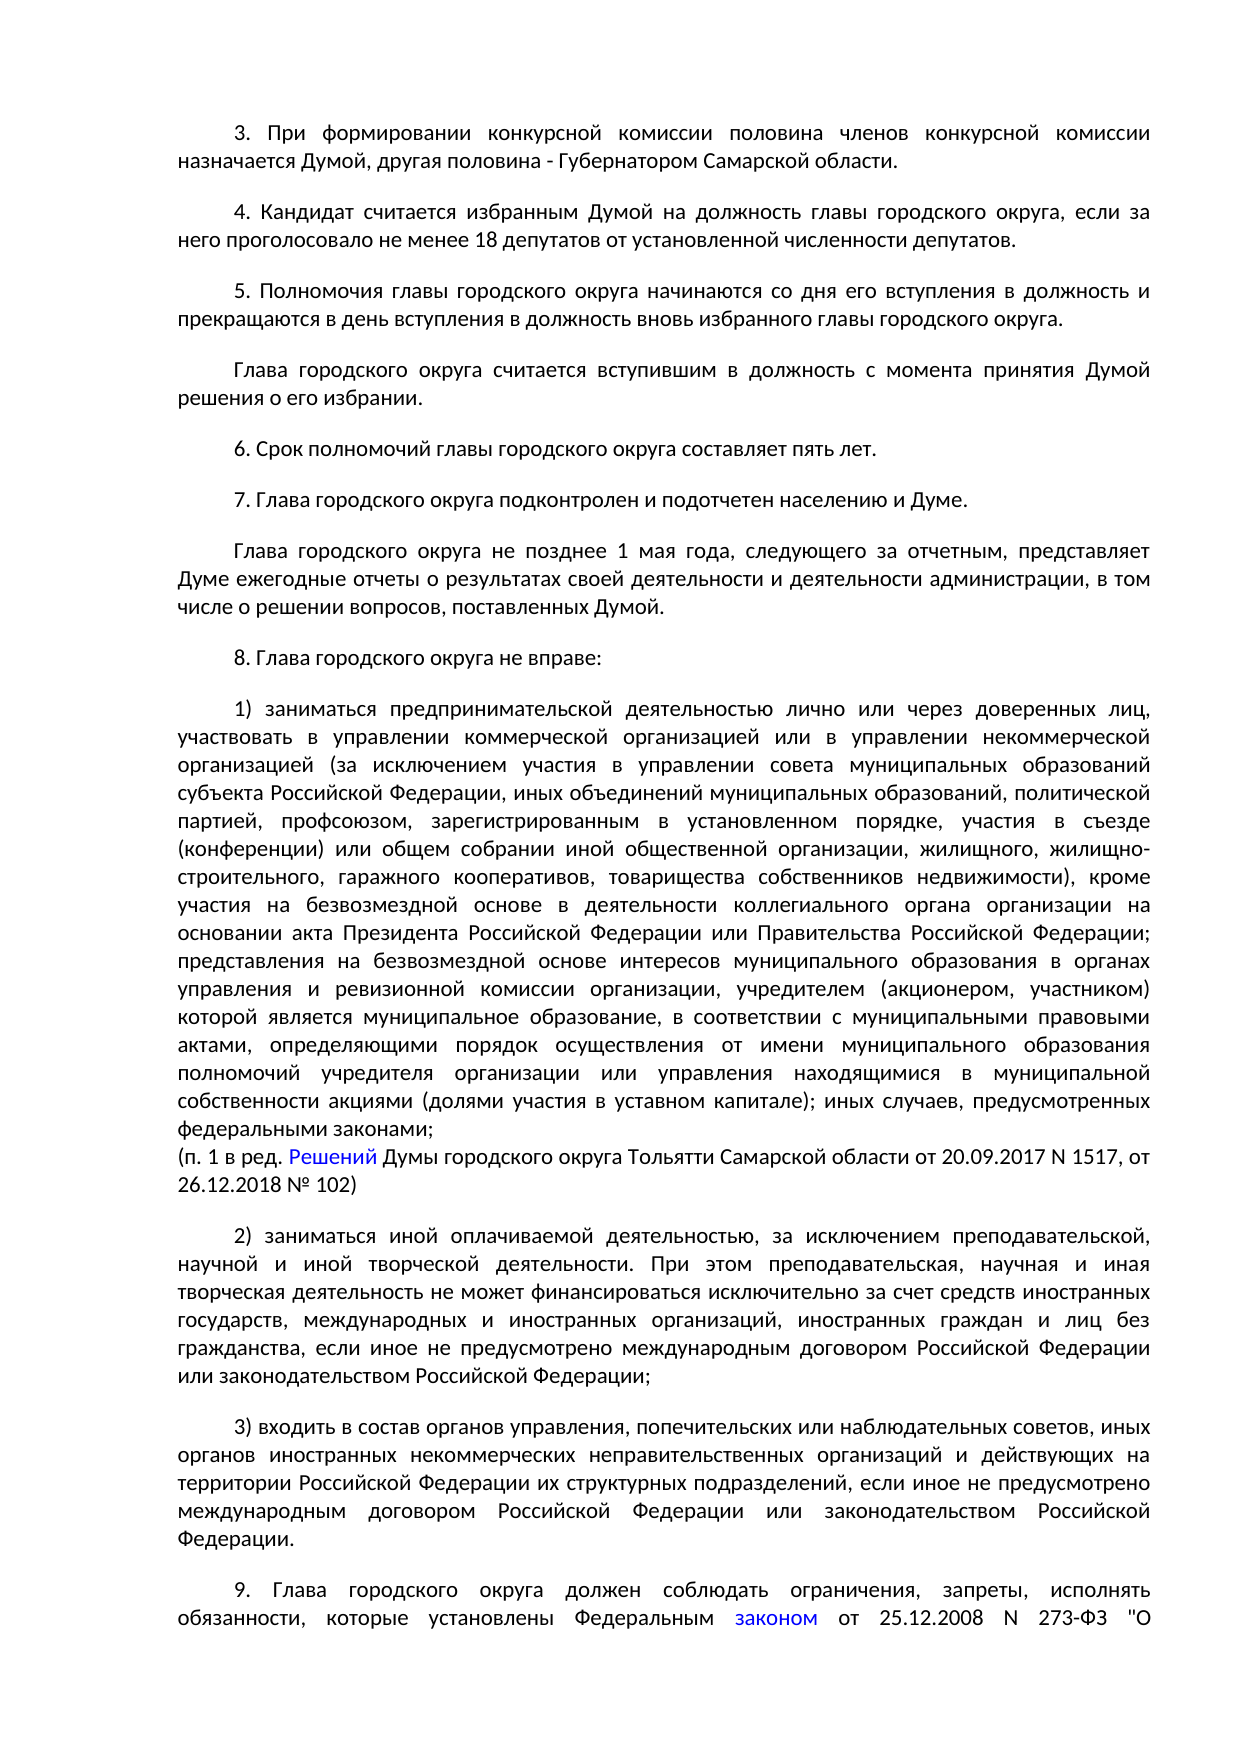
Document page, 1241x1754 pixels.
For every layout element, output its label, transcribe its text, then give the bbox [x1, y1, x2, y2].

text 6. Срок полномочий главы городского округа составляет пять лет. [177, 434, 1152, 462]
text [177, 1575, 1152, 1631]
text Глава городского округа не позднее 1 мая года, следующего за отчетным, представляет Думе ежегодные отчеты о результатах своей деятельности и деятельности администрации, в том числе о решении вопросов, поставленных Думой. [177, 536, 1152, 620]
text 4. Кандидат считается избранным Думой на должность главы городского округа, если за него проголосовало не менее 18 депутатов от установленной численности депутатов. [177, 197, 1152, 253]
text 8. Глава городского округа не вправе: [177, 643, 1152, 671]
text Глава городского округа считается вступившим в должность с момента принятия Думой решения о его избрании. [177, 355, 1152, 411]
text 3) входить в состав органов управления, попечительских или наблюдательных советов, иных органов иностранных некоммерческих неправительственных организаций и действующих на территории Российской Федерации их структурных подразделений, если иное не предусмотрено международным договором Российской Федерации или законодательством Российской Федерации. [177, 1412, 1152, 1552]
text 3. При формировании конкурсной комиссии половина членов конкурсной комиссии назначается Думой, другая половина - Губернатором Самарской области. [177, 118, 1152, 174]
text 2) заниматься иной оплачиваемой деятельностью, за исключением преподавательской, научной и иной творческой деятельности. При этом преподавательская, научная и иная творческая деятельность не может финансироваться исключительно за счет средств иностранных государств, международных и иностранных организаций, иностранных граждан и лиц без гражданства, если иное не предусмотрено международным договором Российской Федерации или законодательством Российской Федерации; [177, 1221, 1152, 1389]
text 5. Полномочия главы городского округа начинаются со дня его вступления в должность и прекращаются в день вступления в должность вновь избранного главы городского округа. [177, 276, 1152, 332]
text 1) заниматься предпринимательской деятельностью лично или через доверенных лиц, участвовать в управлении коммерческой организацией или в управлении некоммерческой организацией (за исключением участия в управлении совета муниципальных образований субъекта Российской Федерации, иных объединений муниципальных образований, политической партией, профсоюзом, зарегистрированным в установленном порядке, участия в съезде (конференции) или общем собрании иной общественной организации, жилищного, жилищно-строительного, гаражного кооперативов, товарищества собственников недвижимости), кроме участия на безвозмездной основе в деятельности коллегиального органа организации на основании акта Президента Российской Федерации или Правительства Российской Федерации; представления на безвозмездной основе интересов муниципального образования в органах управления и ревизионной комиссии организации, учредителем (акционером, участником) которой является муниципальное образование, в соответствии с муниципальными правовыми актами, определяющими порядок осуществления от имени муниципального образования полномочий учредителя организации или управления находящимися в муниципальной собственности акциями (долями участия в уставном капитале); иных случаев, предусмотренных федеральными законами; [177, 694, 1152, 1142]
text 7. Глава городского округа подконтролен и подотчетен населению и Думе. [177, 485, 1152, 513]
text (п. 1 в ред. Решений Думы городского округа Тольятти Самарской области от 20.09.2017 N 1517, от 26.12.2018 № 102) [177, 1142, 1152, 1198]
